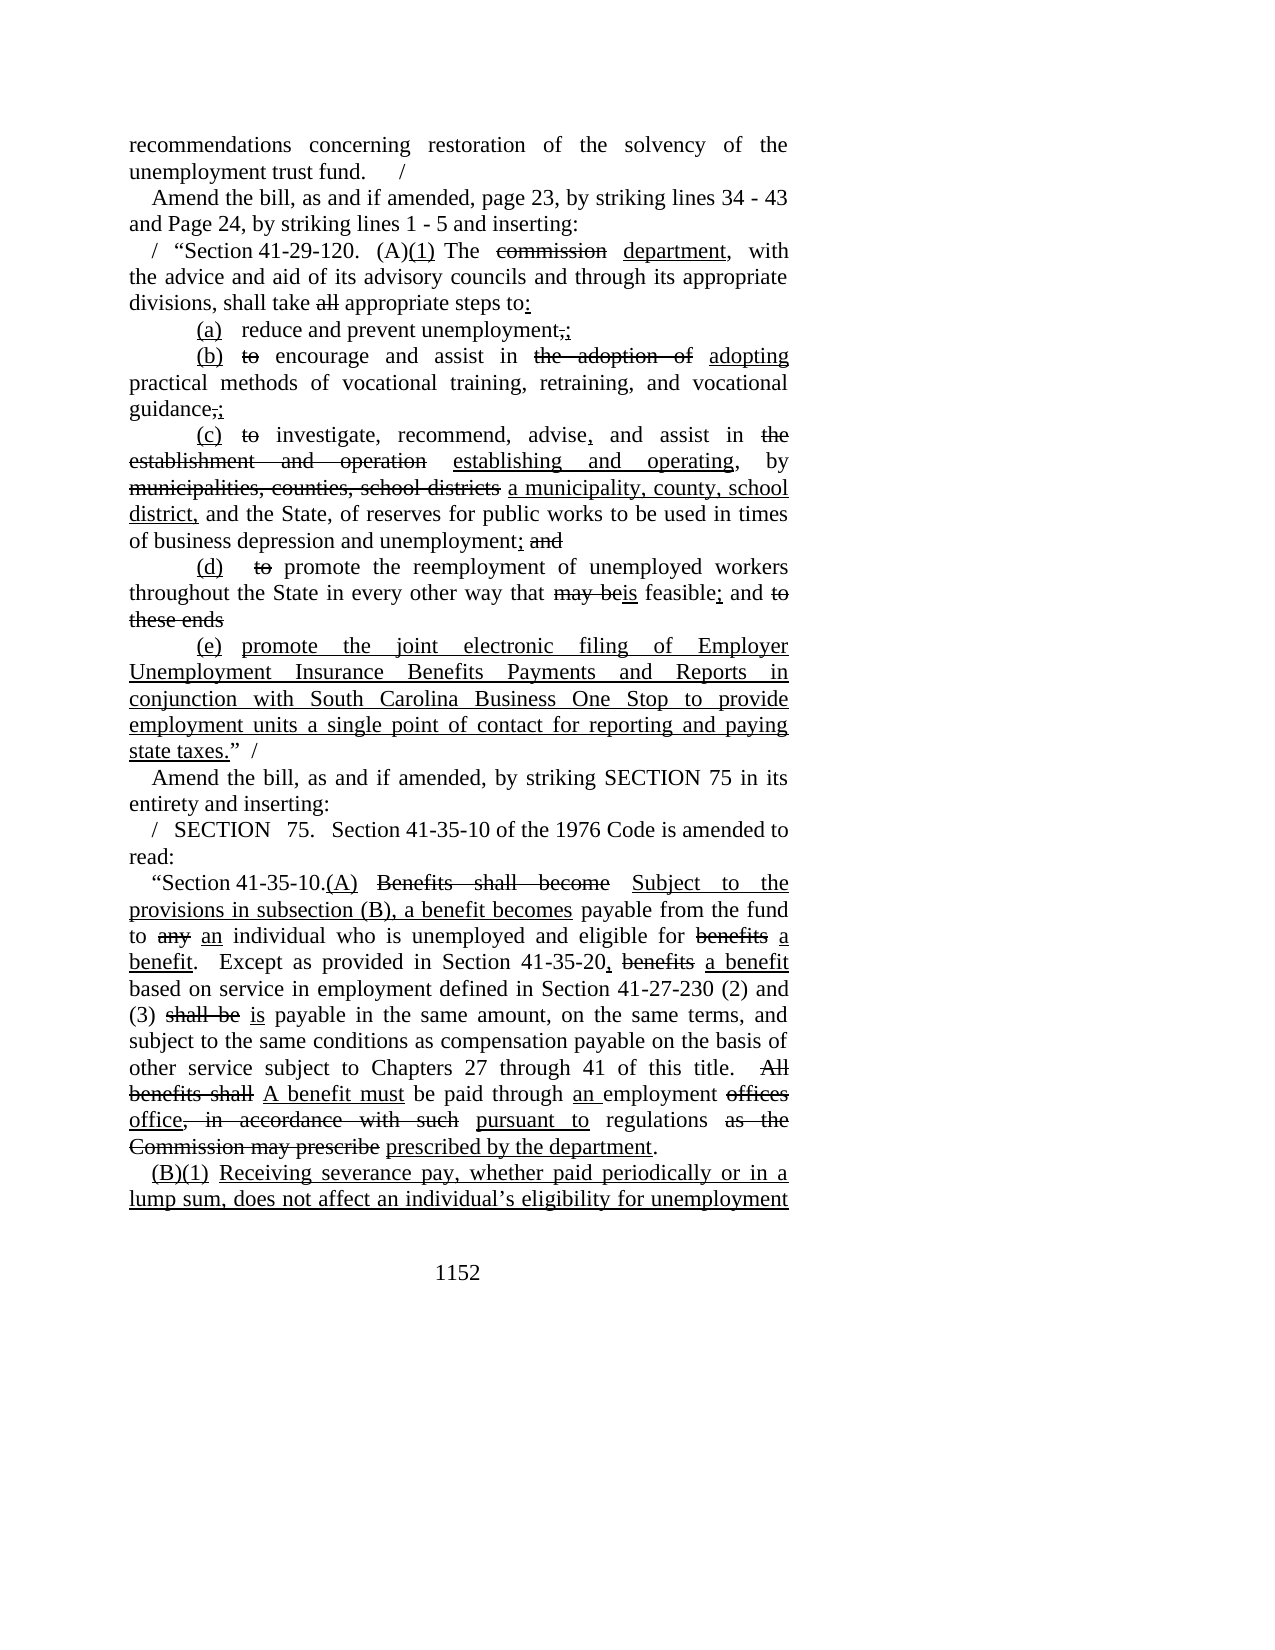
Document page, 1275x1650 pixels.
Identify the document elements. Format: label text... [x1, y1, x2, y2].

text (c) to investigate, recommend, advise, and assist in the establishment and operation establishing and operating, by municipalities, counties, school districts a municipality, county, school district, and the State, of reserves for public works to be used in times of business depression and unemployment; and [129, 421, 789, 553]
text / SECTION 75. Section 41-35-10 of the 1976 Code is amended to read: [129, 817, 789, 869]
text (e) promote the joint electronic filing of Employer Unemployment Insurance Benefits Payments and Reports in conjunction with South Carolina Business One Stop to provide employment units a single point of contact for reporting and paying state taxes.” / [129, 632, 789, 681]
text Amend the bill, as and if amended, by striking SECTION 75 in its entirety and inserting: [129, 764, 789, 817]
text (b) to encourage and assist in the adoption of adopting practical methods of vocational training, retraining, and vocational guidance,; [129, 342, 789, 421]
text / “Section 41-29-120. (A)(1) The commission department, with the advice and aid of its advisory councils and through its appropriate divisions, shall take all appropriate steps to: [129, 237, 789, 316]
text (e) promote the joint electronic filing of Employer Unemployment Insurance Benefits Payments and Reports in conjunction with South Carolina Business One Stop to provide employment units a single point of contact for reporting and paying state taxes.” / [129, 735, 789, 764]
text (e) promote the joint electronic filing of Employer Unemployment Insurance Benefits Payments and Reports in conjunction with South Carolina Business One Stop to provide employment units a single point of contact for reporting and paying state taxes.” / [129, 709, 789, 734]
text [129, 131, 789, 184]
text “Section 41-35-10.(A) Benefits shall become Subject to the provisions in subsection (B), a benefit becomes payable from the fund to any an individual who is unemployed and eligible for benefits a benefit. Except as provided in Section 41-35-20, benefits a benefit based on service in employment defined in Section 41-27-230 (2) and (3) shall be is payable in the same amount, on the same terms, and subject to the same conditions as compensation payable on the basis of other service subject to Chapters 27 through 41 of this title. All benefits shall A benefit must be paid through an employment offices office, in accordance with such pursuant to regulations as the Commission may prescribe prescribed by the department. [129, 869, 789, 1159]
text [129, 1159, 789, 1208]
text (e) promote the joint electronic filing of Employer Unemployment Insurance Benefits Payments and Reports in conjunction with South Carolina Business One Stop to provide employment units a single point of contact for reporting and paying state taxes.” / [129, 683, 789, 708]
text Amend the bill, as and if amended, page 23, by striking lines 34 - 43 and Page 24, by striking lines 1 - 5 and inserting: [129, 184, 789, 237]
text (d) to promote the reemployment of unemployed workers throughout the State in every other way that may beis feasible; and to these ends [129, 553, 789, 632]
text (a) reduce and prevent unemployment,; [129, 316, 789, 342]
